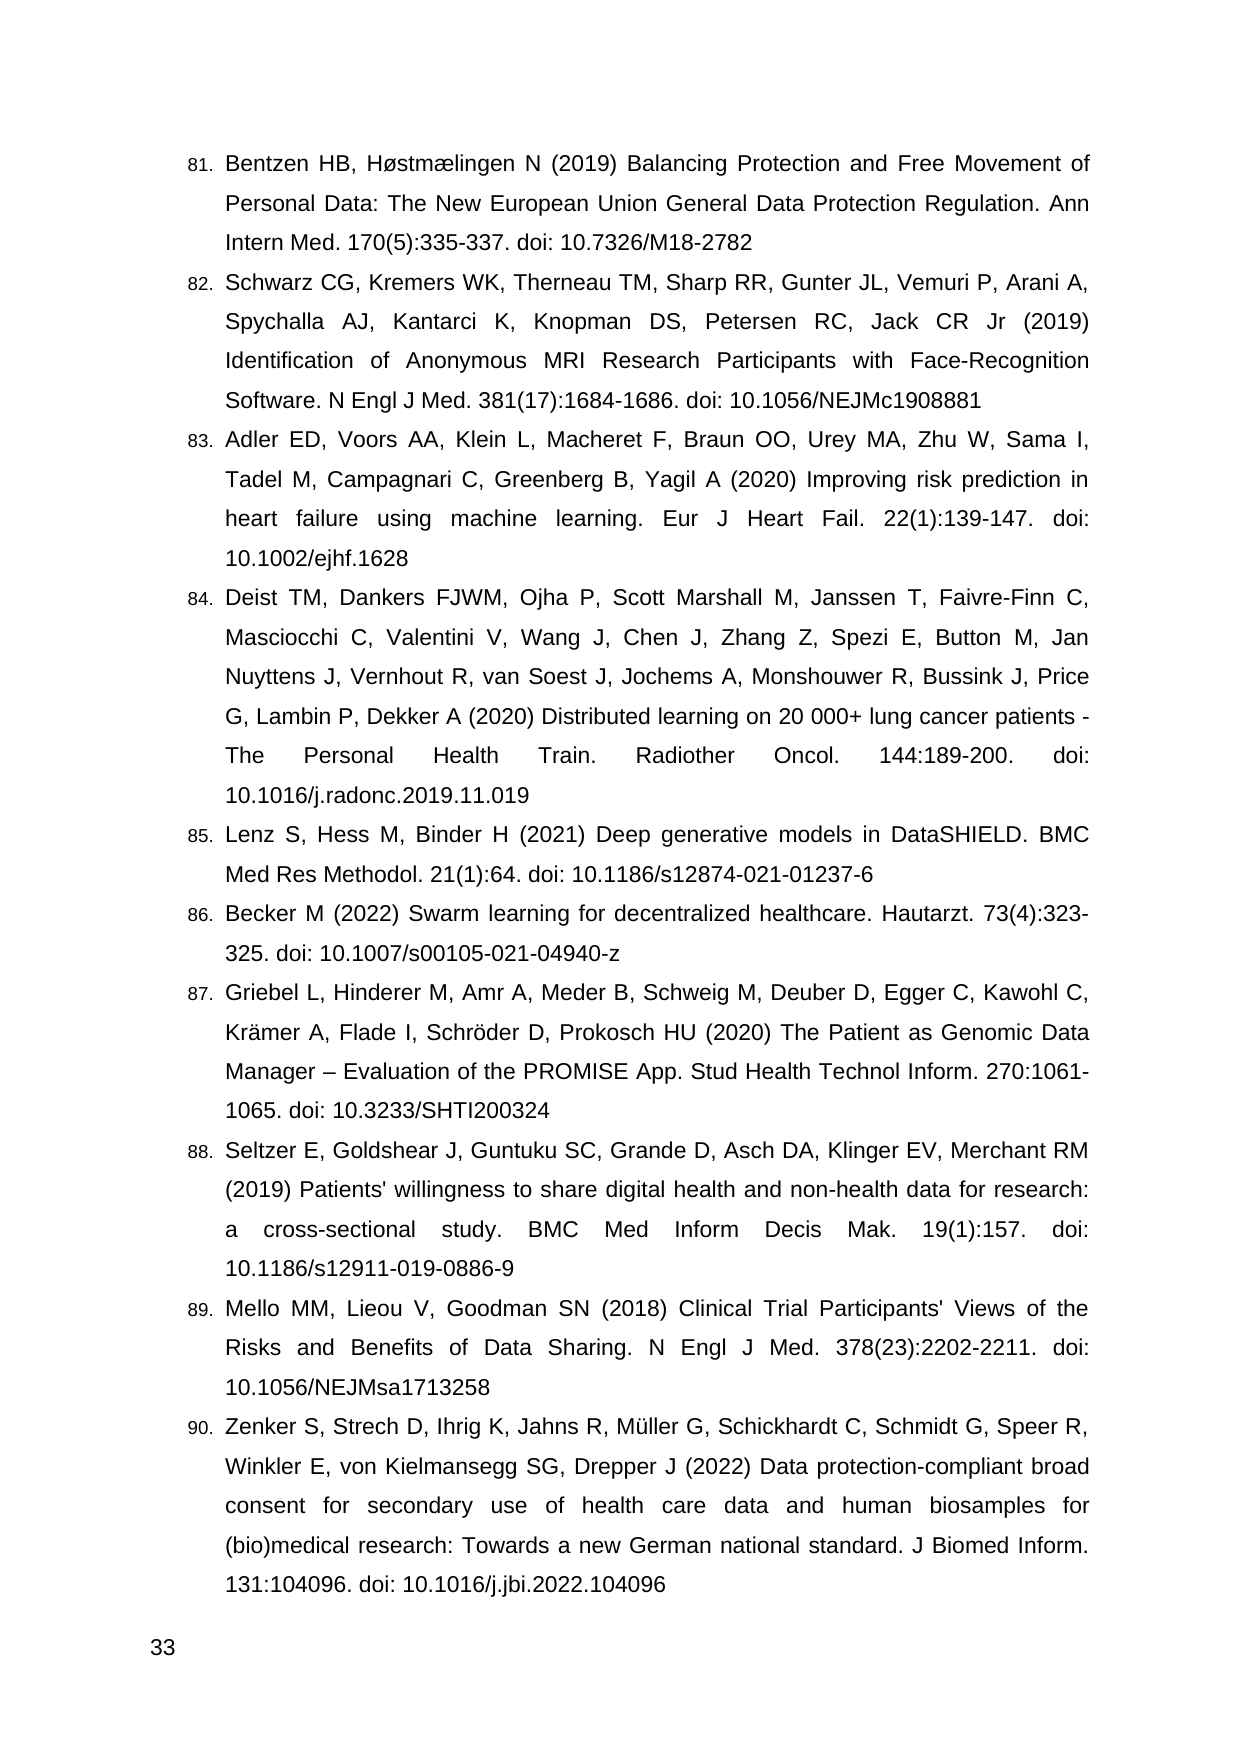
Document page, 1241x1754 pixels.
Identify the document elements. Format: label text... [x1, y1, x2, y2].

list Bentzen HB, Høstmælingen N (2019) Balancing Protection and Free Movement of Personal Data: The New European Union General Data Protection Regulation. Ann Intern Med. 170(5):335-337. doi: 10.7326/M18-2782 [187, 150, 1090, 255]
list Mello MM, Lieou V, Goodman SN (2018) Clinical Trial Participants' Views of the Risks and Benefits of Data Sharing. N Engl J Med. 378(23):2202-2211. doi: 10.1056/NEJMsa1713258 [187, 1295, 1090, 1400]
list Deist TM, Dankers FJWM, Ojha P, Scott Marshall M, Janssen T, Faivre-Finn C, Masciocchi C, Valentini V, Wang J, Chen J, Zhang Z, Spezi E, Button M, Jan Nuyttens J, Vernhout R, van Soest J, Jochems A, Monshouwer R, Bussink J, Price G, Lambin P, Dekker A (2020) Distributed learning on 20 000+ lung cancer patients - The Personal Health Train. Radiother Oncol. 144:189-200. doi: 10.1016/j.radonc.2019.11.019 [187, 584, 1090, 808]
list Lenz S, Hess M, Binder H (2021) Deep generative models in DataSHIELD. BMC Med Res Methodol. 21(1):64. doi: 10.1186/s12874-021-01237-6 [187, 821, 1090, 887]
list Griebel L, Hinderer M, Amr A, Meder B, Schweig M, Deuber D, Egger C, Kawohl C, Krämer A, Flade I, Schröder D, Prokosch HU (2020) The Patient as Genomic Data Manager – Evaluation of the PROMISE App. Stud Health Technol Inform. 270:1061-1065. doi: 10.3233/SHTI200324 [187, 979, 1090, 1124]
list Schwarz CG, Kremers WK, Therneau TM, Sharp RR, Gunter JL, Vemuri P, Arani A, Spychalla AJ, Kantarci K, Knopman DS, Petersen RC, Jack CR Jr (2019) Identification of Anonymous MRI Research Participants with Face-Recognition Software. N Engl J Med. 381(17):1684-1686. doi: 10.1056/NEJMc1908881 [187, 268, 1090, 413]
list Seltzer E, Goldshear J, Guntuku SC, Grande D, Asch DA, Klinger EV, Merchant RM (2019) Patients' willingness to share digital health and non-health data for research: a cross-sectional study. BMC Med Inform Decis Mak. 19(1):157. doi: 10.1186/s12911-019-0886-9 [187, 1137, 1090, 1282]
list Adler ED, Voors AA, Klein L, Macheret F, Braun OO, Urey MA, Zhu W, Sama I, Tadel M, Campagnari C, Greenberg B, Yagil A (2020) Improving risk prediction in heart failure using machine learning. Eur J Heart Fail. 22(1):139-147. doi: 10.1002/ejhf.1628 [187, 426, 1090, 571]
list Becker M (2022) Swarm learning for decentralized healthcare. Hautarzt. 73(4):323-325. doi: 10.1007/s00105-021-04940-z [187, 900, 1090, 966]
list Zenker S, Strech D, Ihrig K, Jahns R, Müller G, Schickhardt C, Schmidt G, Speer R, Winkler E, von Kielmansegg SG, Drepper J (2022) Data protection-compliant broad consent for secondary use of health care data and human biosamples for (bio)medical research: Towards a new German national standard. J Biomed Inform. 131:104096. doi: 10.1016/j.jbi.2022.104096 [187, 1413, 1090, 1598]
